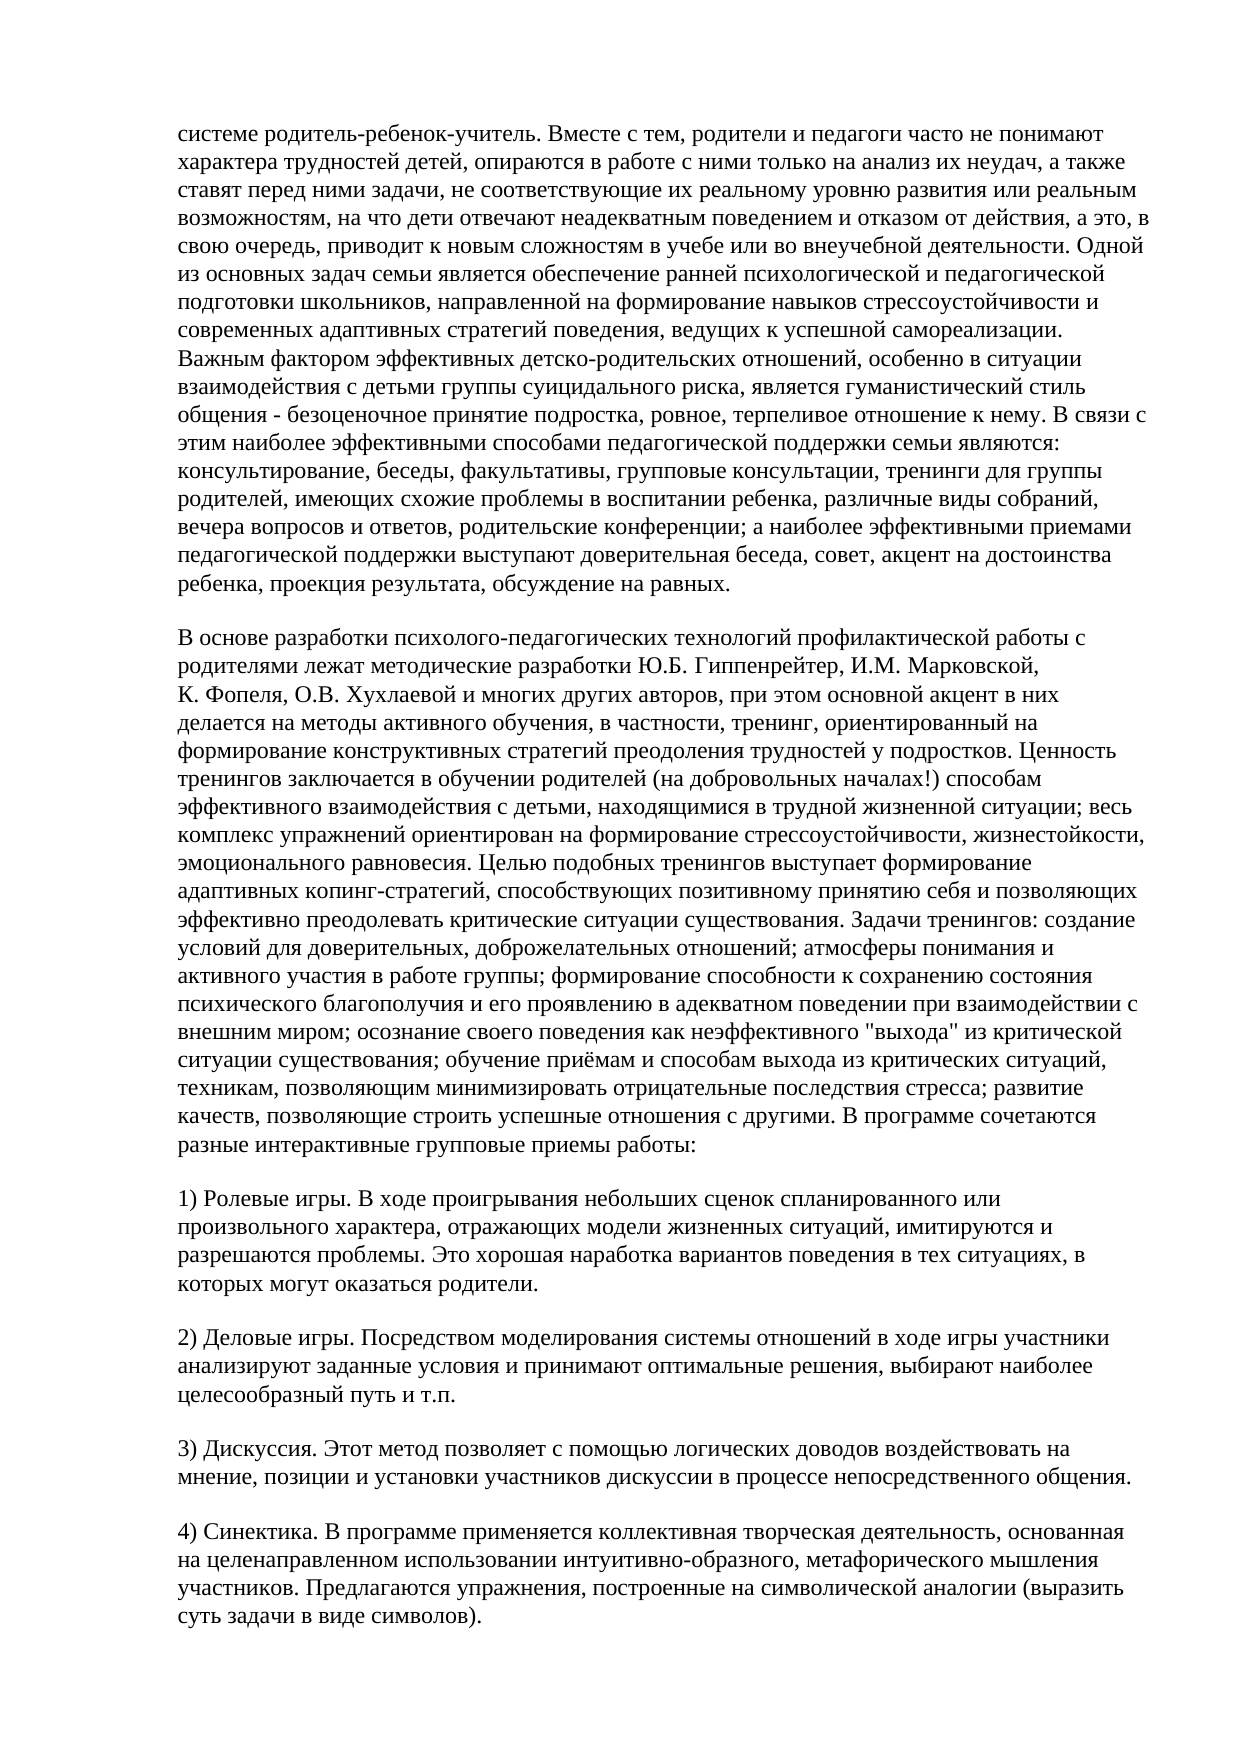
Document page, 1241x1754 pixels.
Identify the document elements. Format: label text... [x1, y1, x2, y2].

text В основе разработки психолого-педагогических технологий профилактической работы с родителями лежат методические разработки Ю.Б. Гиппенрейтер, И.М. Марковской, К. Фопеля, О.В. Хухлаевой и многих других авторов, при этом основной акцент в них делается на методы активного обучения, в частности, тренинг, ориентированный на формирование конструктивных стратегий преодоления трудностей у подростков. Ценность тренингов заключается в обучении родителей (на добровольных началах!) способам эффективного взаимодействия с детьми, находящимися в трудной жизненной ситуации; весь комплекс упражнений ориентирован на формирование стрессоустойчивости, жизнестойкости, эмоционального равновесия. Целью подобных тренингов выступает формирование адаптивных копинг-стратегий, способствующих позитивному принятию себя и позволяющих эффективно преодолевать критические ситуации существования. Задачи тренингов: создание условий для доверительных, доброжелательных отношений; атмосферы понимания и активного участия в работе группы; формирование способности к сохранению состояния психического благополучия и его проявлению в адекватном поведении при взаимодействии с внешним миром; осознание своего поведения как неэффективного "выхода" из критической ситуации существования; обучение приёмам и способам выхода из критических ситуаций, техникам, позволяющим минимизировать отрицательные последствия стресса; развитие качеств, позволяющие строить успешные отношения с другими. В программе сочетаются разные интерактивные групповые приемы работы: [177, 623, 1152, 1157]
text 3) Дискуссия. Этот метод позволяет с помощью логических доводов воздействовать на мнение, позиции и установки участников дискуссии в процессе непосредственного общения. [177, 1434, 1152, 1490]
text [177, 118, 1152, 596]
text 4) Синектика. В программе применяется коллективная творческая деятельность, основанная на целенаправленном использовании интуитивно-образного, метафорического мышления участников. Предлагаются упражнения, построенные на символической аналогии (выразить суть задачи в виде символов). [177, 1517, 1152, 1629]
text 1) Ролевые игры. В ходе проигрывания небольших сценок спланированного или произвольного характера, отражающих модели жизненных ситуаций, имитируются и разрешаются проблемы. Это хорошая наработка вариантов поведения в тех ситуациях, в которых могут оказаться родители. [177, 1184, 1152, 1296]
text 2) Деловые игры. Посредством моделирования системы отношений в ходе игры участники анализируют заданные условия и принимают оптимальные решения, выбирают наиболее целесообразный путь и т.п. [177, 1323, 1152, 1407]
